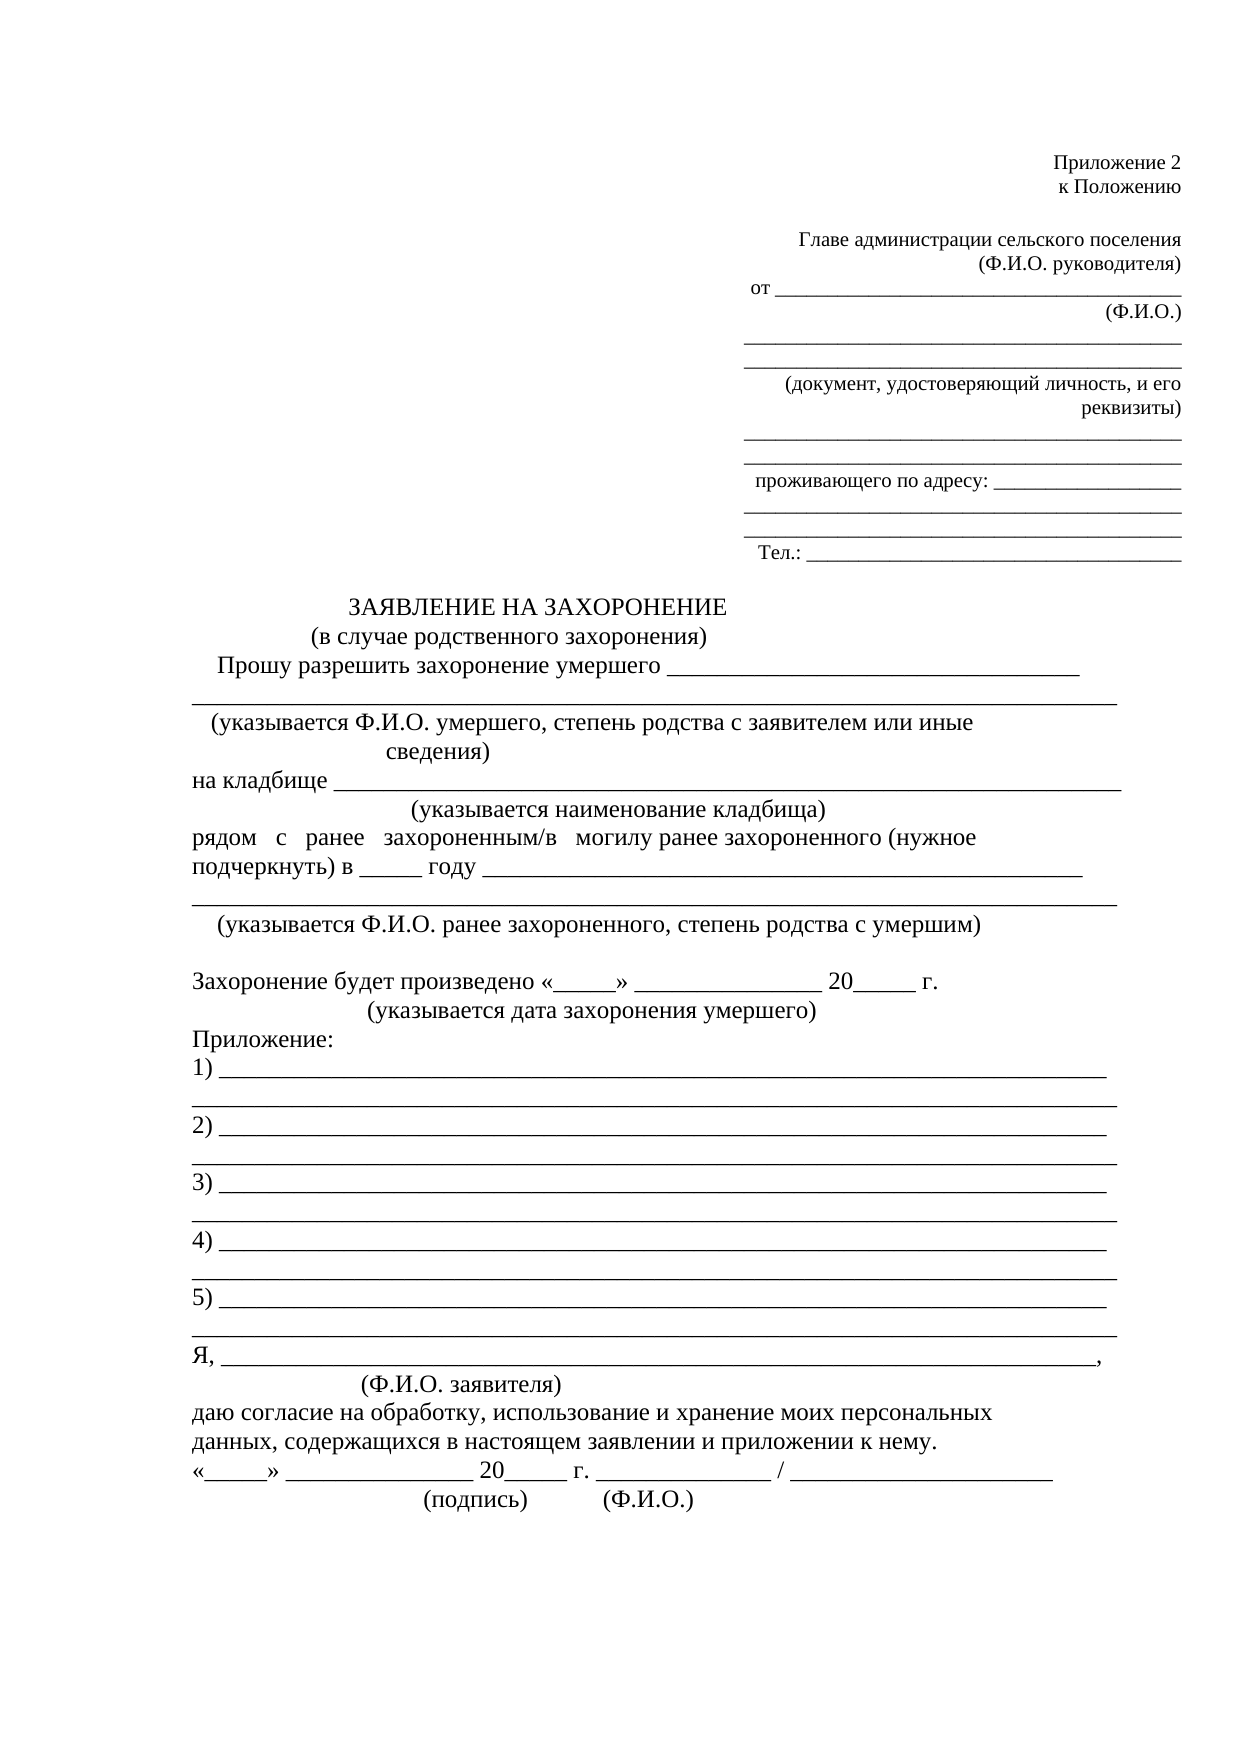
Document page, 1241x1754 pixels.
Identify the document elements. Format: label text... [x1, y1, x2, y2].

text данных, содержащихся в настоящем заявлении и приложении к нему. [118, 1426, 1181, 1455]
text (указывается наименование кладбища) [118, 794, 1181, 822]
text Главе администрации сельского поселения [325, 227, 1181, 251]
text Тел.: ____________________________________ [325, 540, 1181, 564]
text от _______________________________________ [325, 275, 1181, 299]
text __________________________________________________________________________ [118, 679, 1181, 707]
text Я, ______________________________________________________________________, [118, 1340, 1181, 1369]
text проживающего по адресу: __________________ [325, 467, 1181, 492]
text __________________________________________ [325, 516, 1181, 540]
text Приложение 2 [118, 150, 1181, 174]
text (Ф.И.О.) [325, 299, 1181, 323]
text Приложение: [118, 1024, 1181, 1052]
text сведения) [118, 736, 1181, 765]
text 4) _______________________________________________________________________ [118, 1225, 1181, 1254]
text (указывается Ф.И.О. умершего, степень родства с заявителем или иные [118, 707, 1181, 736]
text __________________________________________ [325, 347, 1181, 371]
text __________________________________________________________________________ [118, 1081, 1181, 1110]
text __________________________________________________________________________ [118, 1311, 1181, 1340]
text 2) _______________________________________________________________________ [118, 1110, 1181, 1139]
text (указывается дата захоронения умершего) [118, 995, 1181, 1024]
text к Положению [118, 174, 1181, 198]
text __________________________________________ [325, 443, 1181, 467]
text __________________________________________ [325, 323, 1181, 347]
text 3) _______________________________________________________________________ [118, 1167, 1181, 1196]
text (Ф.И.О. руководителя) [325, 251, 1181, 275]
text ЗАЯВЛЕНИЕ НА ЗАХОРОНЕНИЕ [118, 592, 1181, 621]
text подчеркнуть) в _____ году ________________________________________________ [118, 851, 1181, 880]
text Захоронение будет произведено «_____» _______________ 20_____ г. [118, 966, 1181, 995]
text (Ф.И.О. заявителя) [118, 1369, 1181, 1397]
text «_____» _______________ 20_____ г. ______________ / _____________________ [118, 1455, 1181, 1484]
text __________________________________________ [325, 419, 1181, 443]
text реквизиты) [325, 395, 1181, 419]
text (в случае родственного захоронения) [118, 621, 1181, 650]
text (документ, удостоверяющий личность, и его [325, 371, 1181, 395]
text на кладбище _______________________________________________________________ [118, 765, 1181, 794]
text 1) _______________________________________________________________________ [118, 1052, 1181, 1081]
text (указывается Ф.И.О. ранее захороненного, степень родства с умершим) [118, 909, 1181, 937]
text __________________________________________________________________________ [118, 1139, 1181, 1167]
text __________________________________________________________________________ [118, 1254, 1181, 1282]
text рядом с ранее захороненным/в могилу ранее захороненного (нужное [118, 822, 1181, 851]
text даю согласие на обработку, использование и хранение моих персональных [118, 1397, 1181, 1426]
text __________________________________________ [325, 492, 1181, 516]
text __________________________________________________________________________ [118, 880, 1181, 909]
text __________________________________________________________________________ [118, 1196, 1181, 1225]
text 5) _______________________________________________________________________ [118, 1282, 1181, 1311]
text Прошу разрешить захоронение умершего _________________________________ [118, 650, 1181, 679]
text (подпись) (Ф.И.О.) [118, 1484, 1181, 1512]
